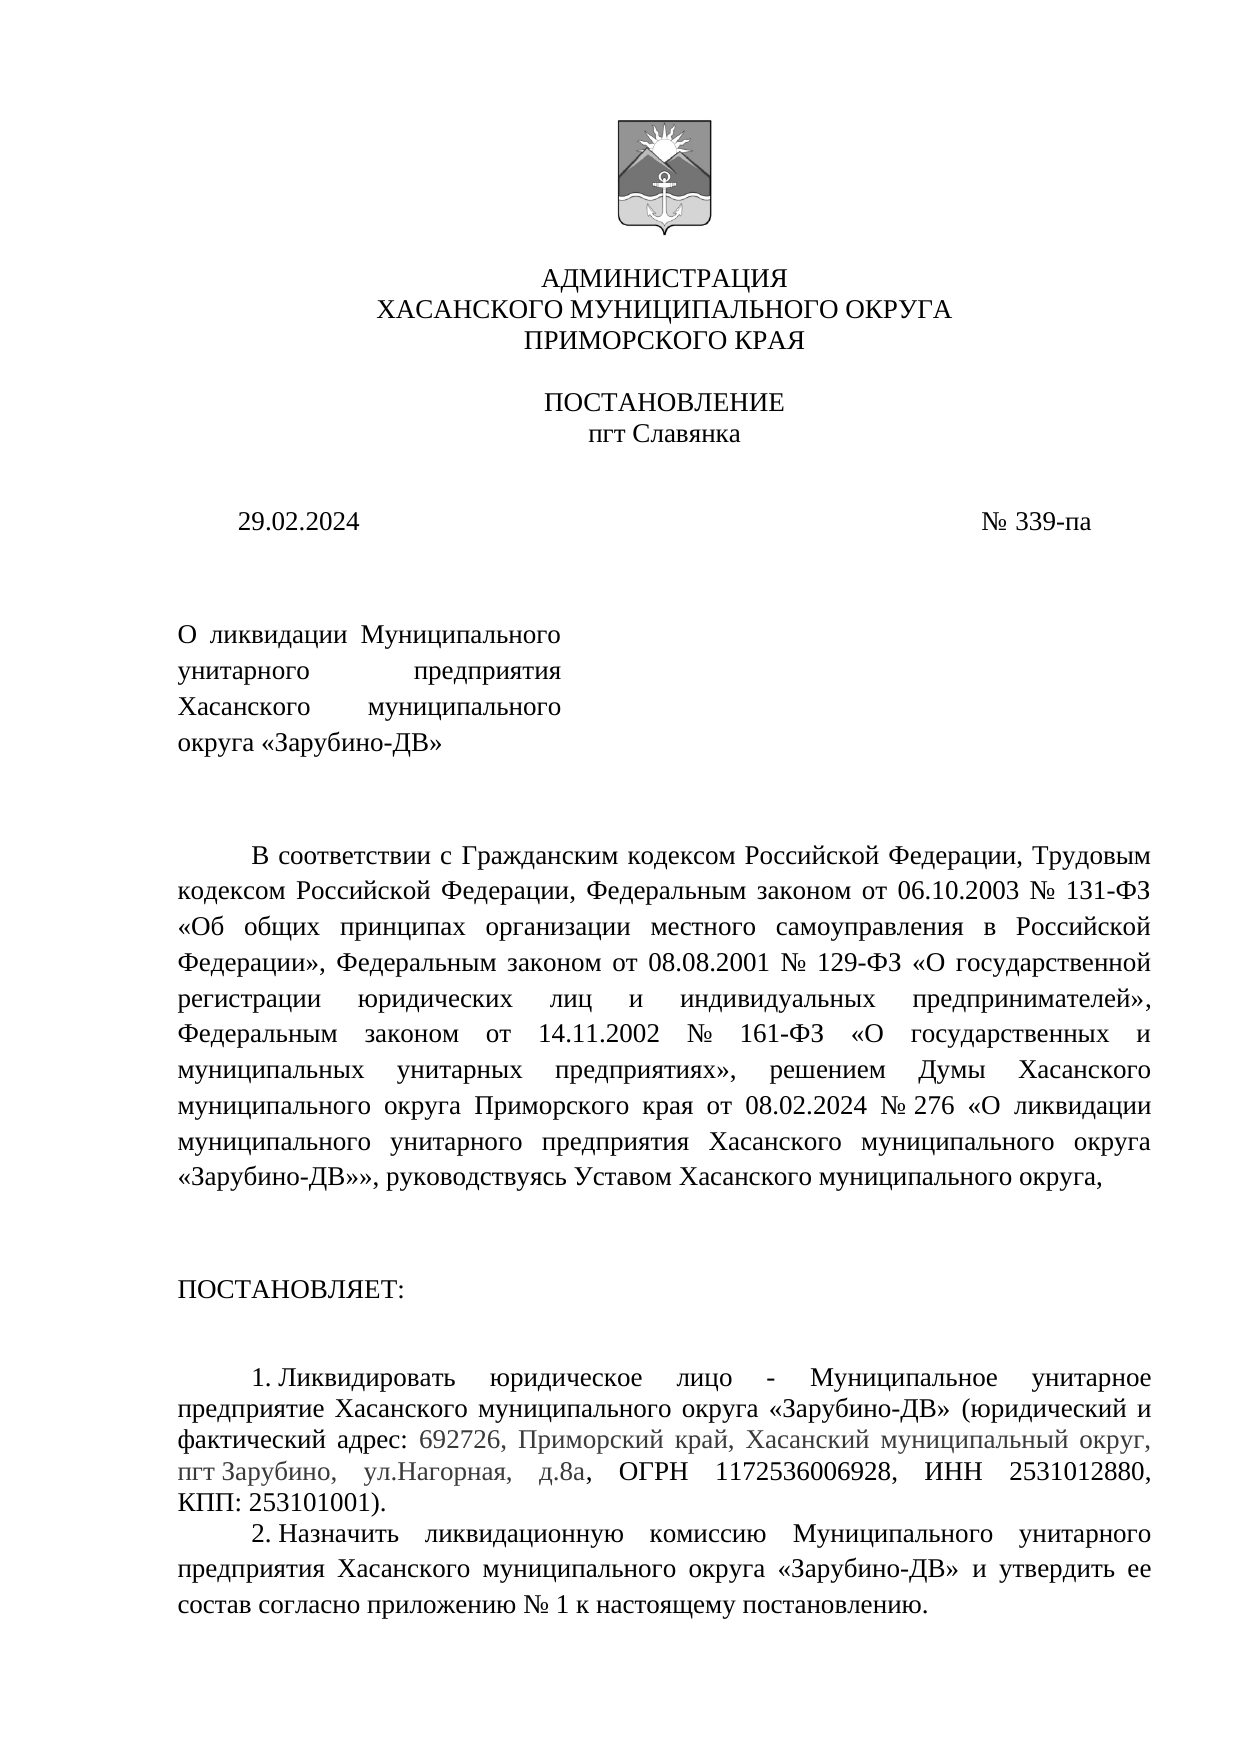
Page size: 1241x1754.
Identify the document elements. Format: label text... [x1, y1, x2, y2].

text 2. Назначить ликвидационную комиссию Муниципального унитарного предприятия Хасанского муниципального округа «Зарубино-ДВ» и утвердить ее состав согласно приложению № 1 к настоящему постановлению. [177, 1517, 1152, 1619]
text АДМИНИСТРАЦИЯ [177, 262, 1152, 293]
text В соответствии с Гражданским кодексом Российской Федерации, Трудовым кодексом Российской Федерации, Федеральным законом от 06.10.2003 № 131-ФЗ «Об общих принципах организации местного самоуправления в Российской Федерации», Федеральным законом от 08.08.2001 № 129-ФЗ «О государственной регистрации юридических лиц и индивидуальных предпринимателей», Федеральным законом от 14.11.2002 № 161-ФЗ «О государственных и муниципальных унитарных предприятиях», решением Думы Хасанского муниципального округа Приморского края от 08.02.2024 № 276 «О ликвидации муниципального унитарного предприятия Хасанского муниципального округа «Зарубино-ДВ»», руководствуясь Уставом Хасанского муниципального округа, [177, 839, 1152, 1191]
text ПРИМОРСКОГО КРАЯ [177, 324, 1152, 355]
picture [616, 118, 713, 237]
text ПОСТАНОВЛЕНИЕ [177, 386, 1152, 418]
text 1. Ликвидировать юридическое лицо - Муниципальное унитарное предприятие Хасанского муниципального округа «Зарубино-ДВ» (юридический и фактический адрес: 692726, Приморский край, Хасанский муниципальный округ, пгт Зарубино, ул.Нагорная, д.8а, ОГРН 1172536006928, ИНН 2531012880, КПП: 253101001). [177, 1361, 1152, 1517]
text пгт Славянка [177, 418, 1152, 449]
text ХАСАНСКОГО МУНИЦИПАЛЬНОГО ОКРУГА [177, 293, 1152, 324]
text О ликвидации Муниципального унитарного предприятия Хасанского муниципального округа «Зарубино-ДВ» [177, 618, 561, 757]
text постановляет: [177, 1273, 1152, 1304]
text 29.02.2024 № 339-па [177, 505, 1152, 536]
